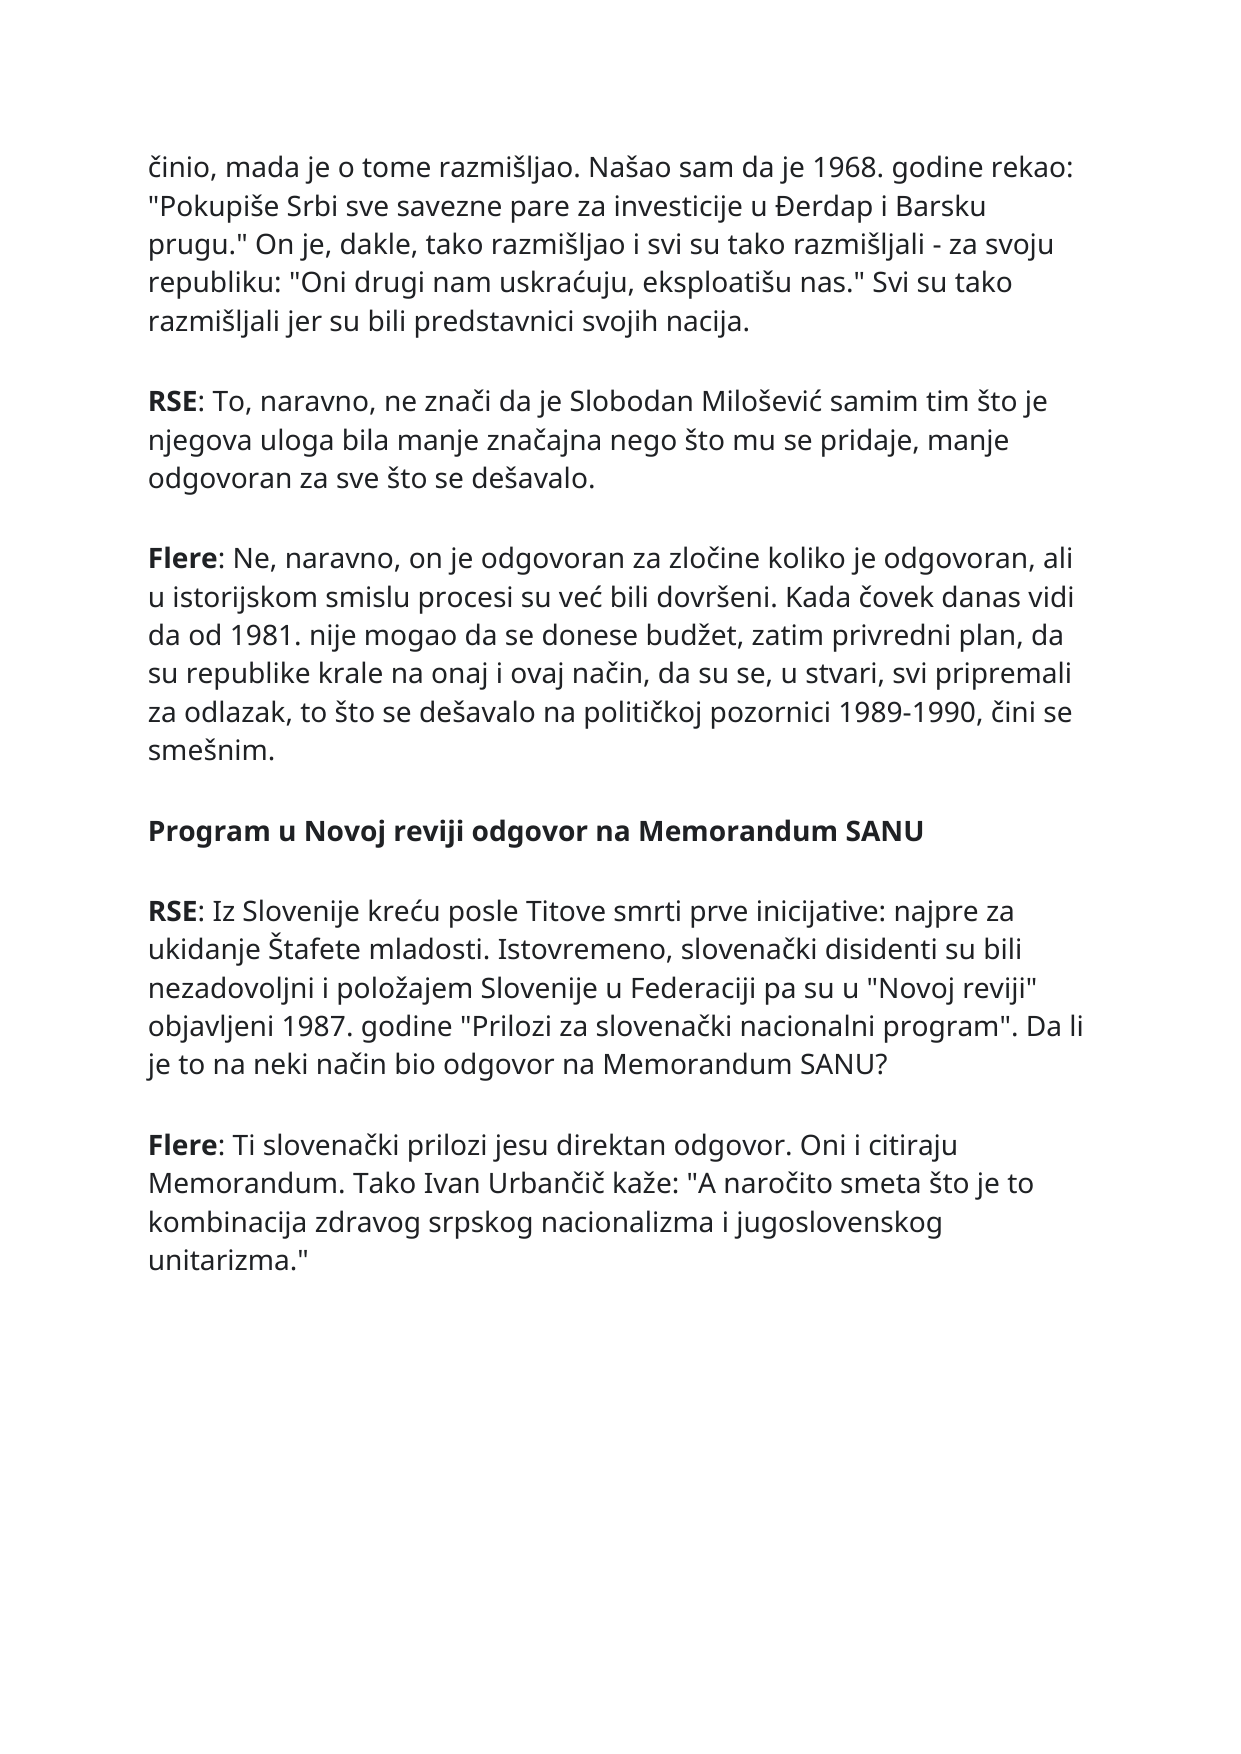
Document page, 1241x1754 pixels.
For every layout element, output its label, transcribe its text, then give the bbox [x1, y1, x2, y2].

text Program u Novoj reviji odgovor na Memorandum SANU [148, 811, 1093, 849]
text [148, 148, 1093, 339]
text Flere: Ti slovenački prilozi jesu direktan odgovor. Oni i citiraju Memorandum. Tako Ivan Urbančič kaže: "A naročito smeta što je to kombinacija zdravog srpskog nacionalizma i jugoslovenskog unitarizma." [148, 1125, 1093, 1278]
text RSE: To, naravno, ne znači da je Slobodan Milošević samim tim što je njegova uloga bila manje značajna nego što mu se pridaje, manje odgovoran za sve što se dešavalo. [148, 381, 1093, 496]
text Flere: Ne, naravno, on je odgovoran za zločine koliko je odgovoran, ali u istorijskom smislu procesi su već bili dovršeni. Kada čovek danas vidi da od 1981. nije mogao da se donese budžet, zatim privredni plan, da su republike krale na onaj i ovaj način, da su se, u stvari, svi pripremali za odlazak, to što se dešavalo na političkoj pozornici 1989-1990, čini se smešnim. [148, 539, 1093, 769]
text RSE: Iz Slovenije kreću posle Titove smrti prve inicijative: najpre za ukidanje Štafete mladosti. Istovremeno, slovenački disidenti su bili nezadovoljni i položajem Slovenije u Federaciji pa su u "Novoj reviji" objavljeni 1987. godine "Prilozi za slovenački nacionalni program". Da li je to na neki način bio odgovor na Memorandum SANU? [148, 891, 1093, 1083]
